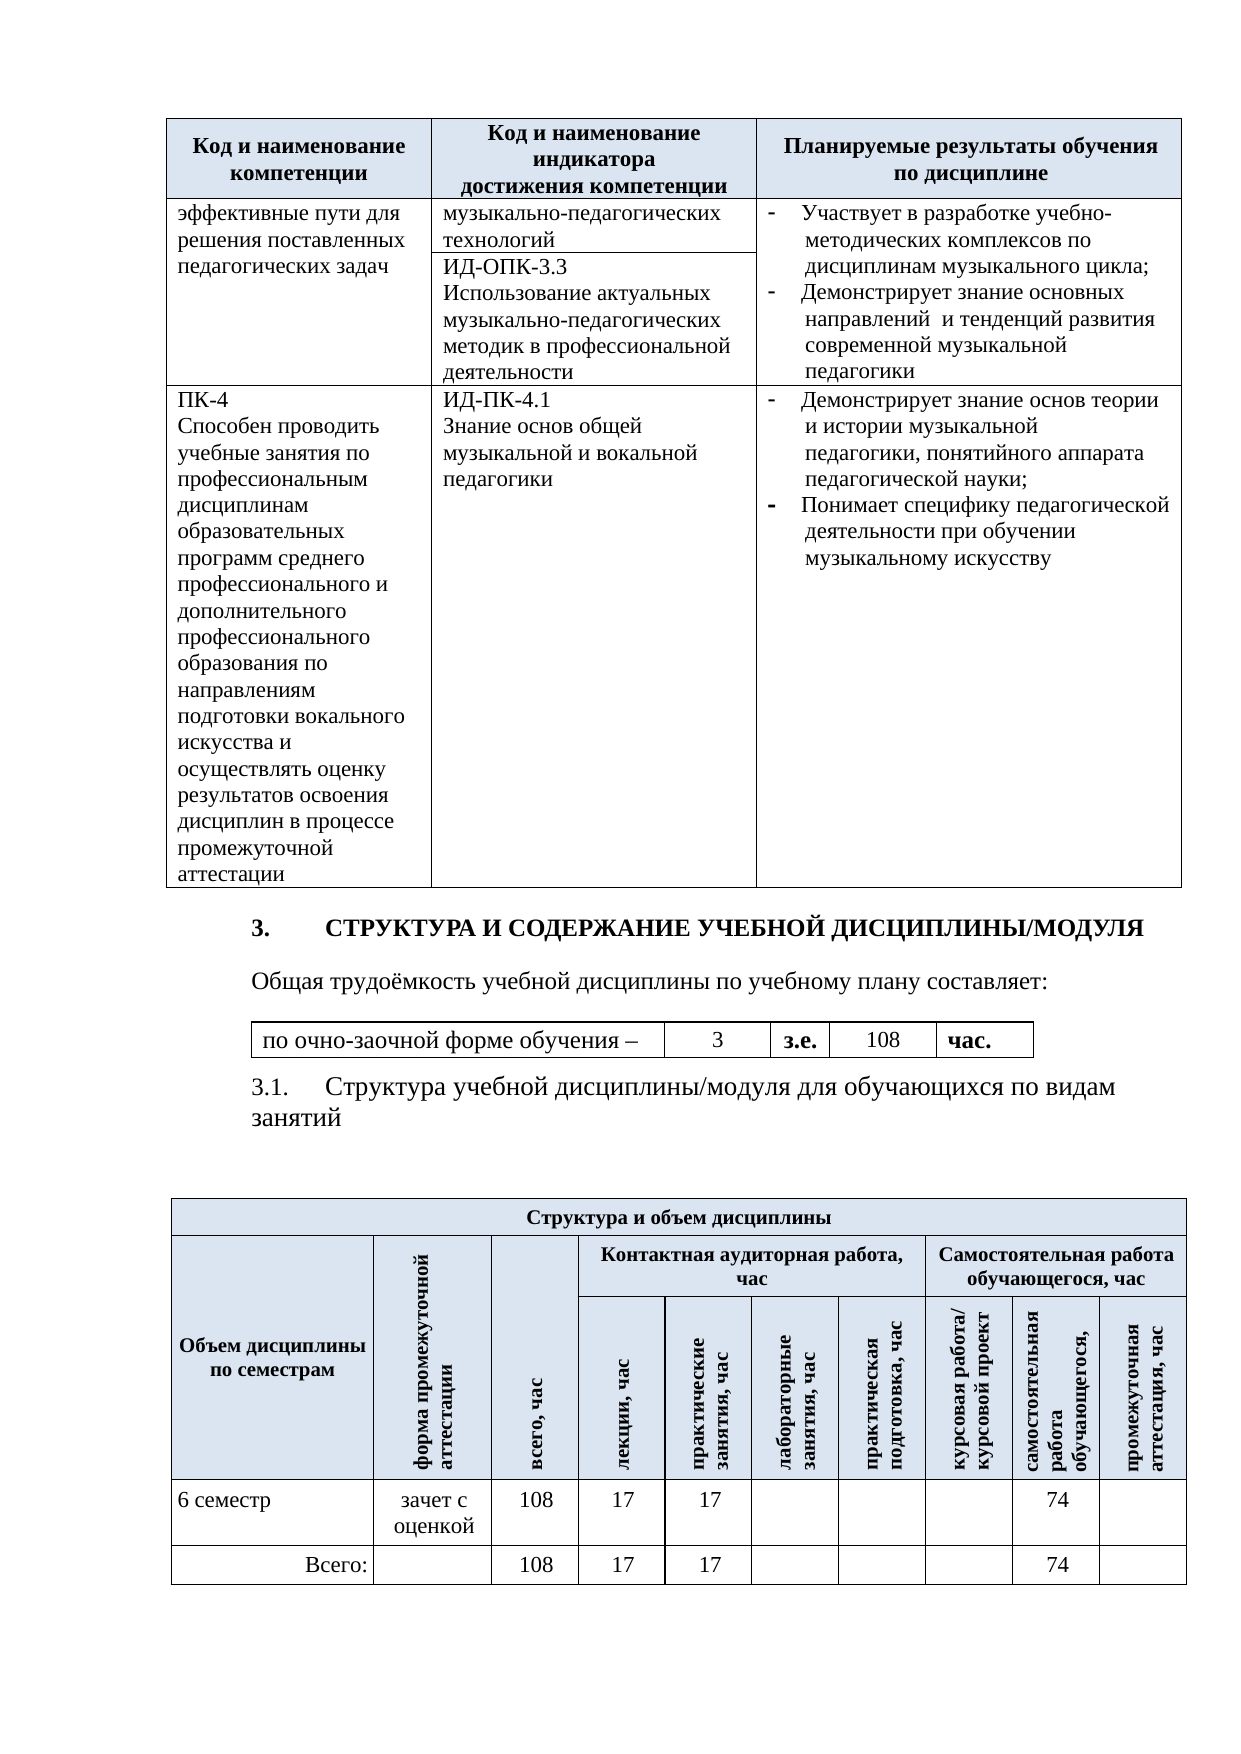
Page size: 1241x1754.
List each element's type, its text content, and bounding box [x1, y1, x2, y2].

table_cell Демонстрирует знание основ теории и истории музыкальной педагогики, понятийного аппарата педагогической науки; Понимает специфику педагогической деятельности при обучении музыкальному искусству [757, 386, 1181, 887]
table_header з.е. [771, 1023, 829, 1057]
table_cell практическая подготовка, час [839, 1297, 925, 1479]
table_header Планируемые результаты обучения по дисциплине [757, 119, 1181, 198]
table_cell 74 [1013, 1546, 1099, 1584]
table_header Код и наименование индикатора достижения компетенции [432, 119, 756, 198]
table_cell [432, 199, 756, 252]
table_cell лабораторные занятия, час [752, 1297, 838, 1479]
table_cell [752, 1546, 838, 1584]
table_header 3 [665, 1023, 770, 1057]
table_cell ПК-4 Способен проводить учебные занятия по профессиональным дисциплинам образовательных программ среднего профессионального и дополнительного профессионального образования по направлениям подготовки вокального искусства и осуществлять оценку результатов освоения дисциплин в процессе промежуточной аттестации [167, 386, 431, 887]
table_cell [1100, 1546, 1186, 1584]
table_cell [1100, 1480, 1186, 1544]
table_cell Самостоятельная работа обучающегося, час [926, 1236, 1186, 1296]
table_header час. [937, 1023, 1033, 1057]
table_cell самостоятельная работа обучающегося, час [1013, 1297, 1099, 1479]
table_cell 17 [666, 1480, 751, 1544]
list Общая трудоёмкость учебной дисциплины по учебному плану составляет: [177, 966, 1181, 995]
table_header Код и наименование компетенции [167, 119, 431, 198]
table_cell ИД-ОПК-3.3 Использование актуальных музыкально-педагогических методик в профессиональной деятельности [432, 253, 756, 385]
table_cell 108 [492, 1546, 578, 1584]
table_cell [839, 1480, 925, 1544]
table_cell [839, 1546, 925, 1584]
table_cell [926, 1480, 1012, 1544]
table_cell 108 [492, 1480, 578, 1544]
table_cell [374, 1546, 491, 1584]
table_cell курсовая работа/ курсовой проект [926, 1297, 1012, 1479]
subtitle СТРУКТУРА И СОДЕРЖАНИЕ УЧЕБНОЙ ДИСЦИПЛИНЫ/МОДУЛЯ [251, 913, 1181, 941]
table_header по очно-заочной форме обучения – [252, 1023, 664, 1057]
table_cell 74 [1013, 1480, 1099, 1544]
table_cell Всего: [172, 1546, 373, 1584]
table_cell [752, 1480, 838, 1544]
table_cell зачет с оценкой [374, 1480, 491, 1544]
table_cell 17 [579, 1546, 664, 1584]
table_header Структура и объем дисциплины [172, 1199, 1186, 1235]
table_cell 17 [579, 1480, 664, 1544]
table_cell ИД-ПК-4.1 Знание основ общей музыкальной и вокальной педагогики [432, 386, 756, 887]
table_cell Объем дисциплины по семестрам [172, 1236, 373, 1479]
table_cell лекции, час [579, 1297, 664, 1479]
table_cell [926, 1546, 1012, 1584]
table_cell 6 семестр [172, 1480, 373, 1544]
table_cell практические занятия, час [666, 1297, 751, 1479]
subtitle Структура учебной дисциплины/модуля для обучающихся по видам занятий [251, 1070, 1181, 1133]
table_cell 17 [666, 1546, 751, 1584]
table_cell форма промежуточной аттестации [374, 1236, 491, 1479]
table_cell промежуточная аттестация, час [1100, 1297, 1186, 1479]
table_cell Контактная аудиторная работа, час [579, 1236, 925, 1296]
table_header 108 [830, 1023, 936, 1057]
table_cell всего, час [492, 1236, 578, 1479]
